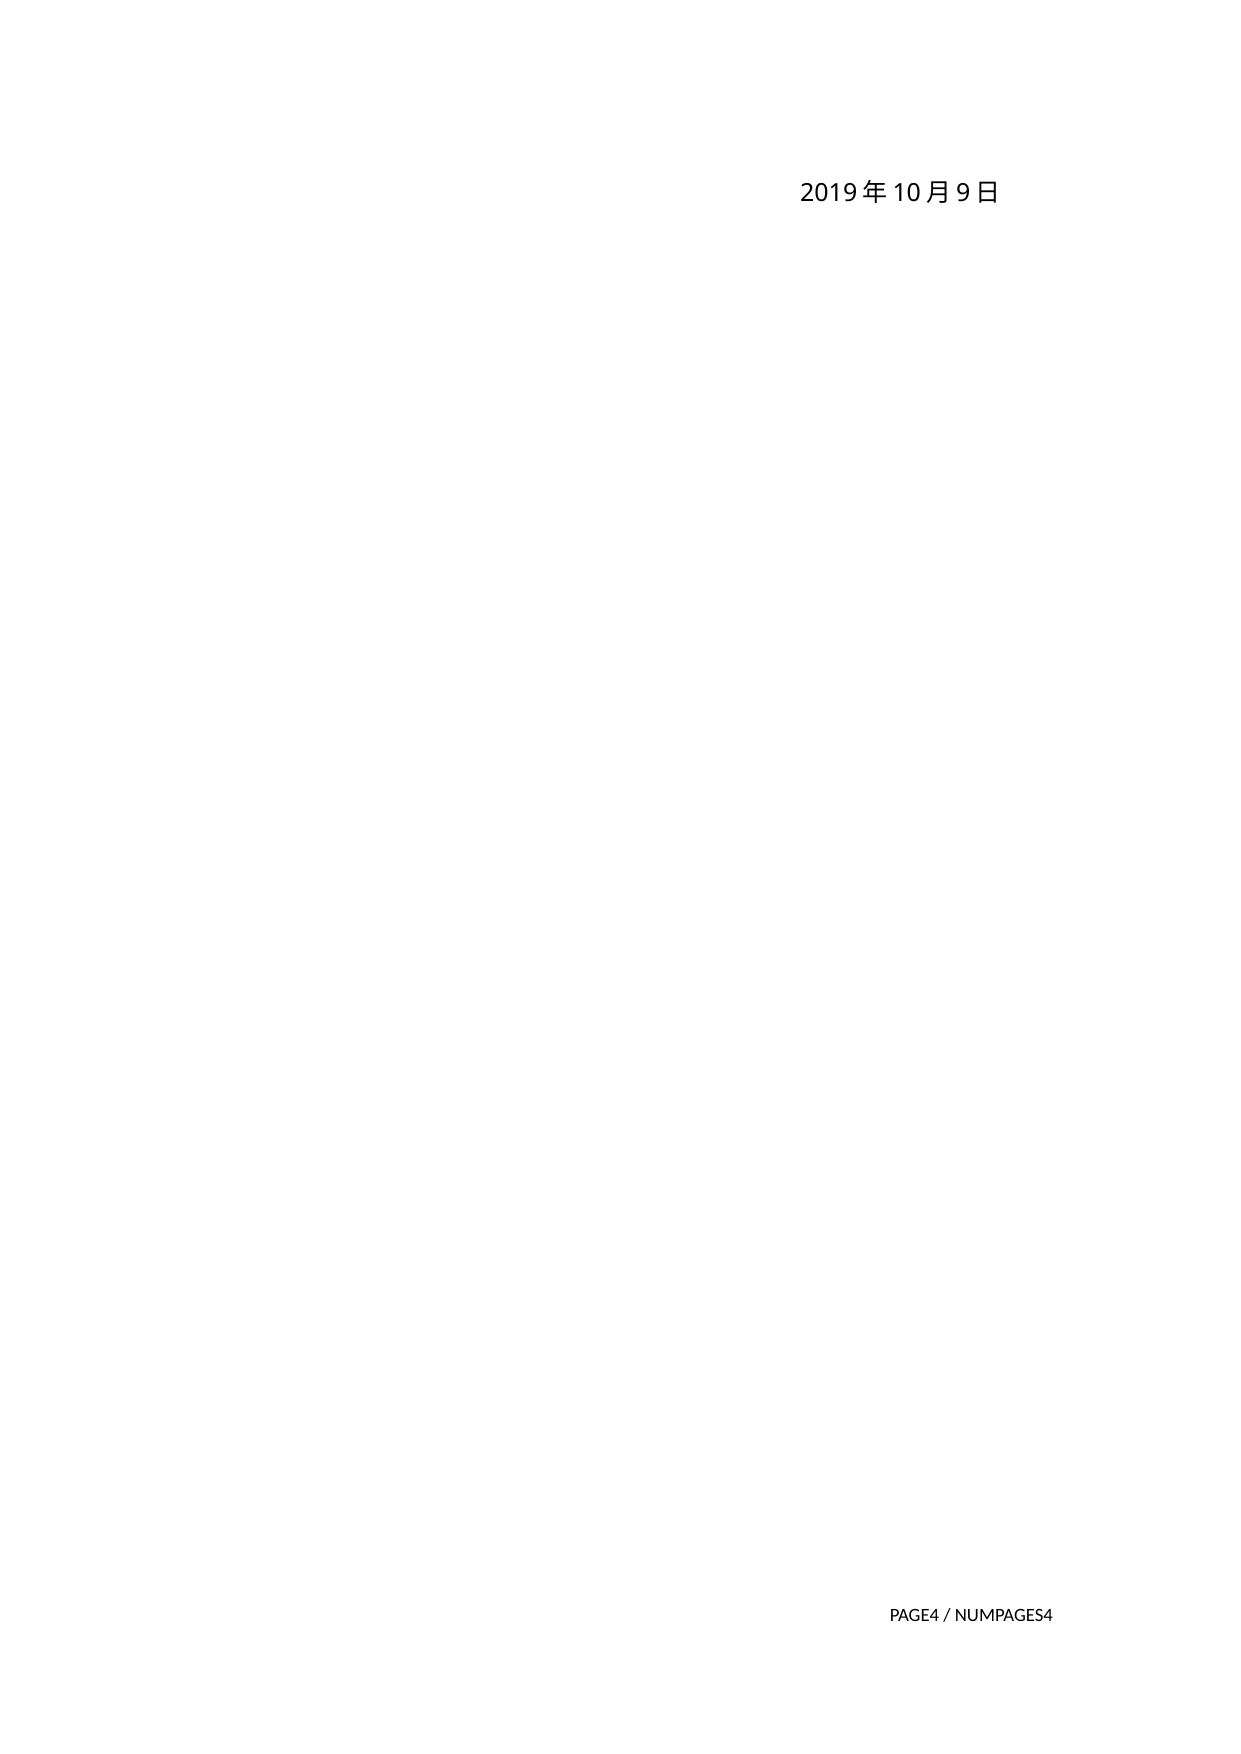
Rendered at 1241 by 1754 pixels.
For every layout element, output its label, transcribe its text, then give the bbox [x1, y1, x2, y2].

text 2019年10月9日 [187, 158, 1009, 223]
